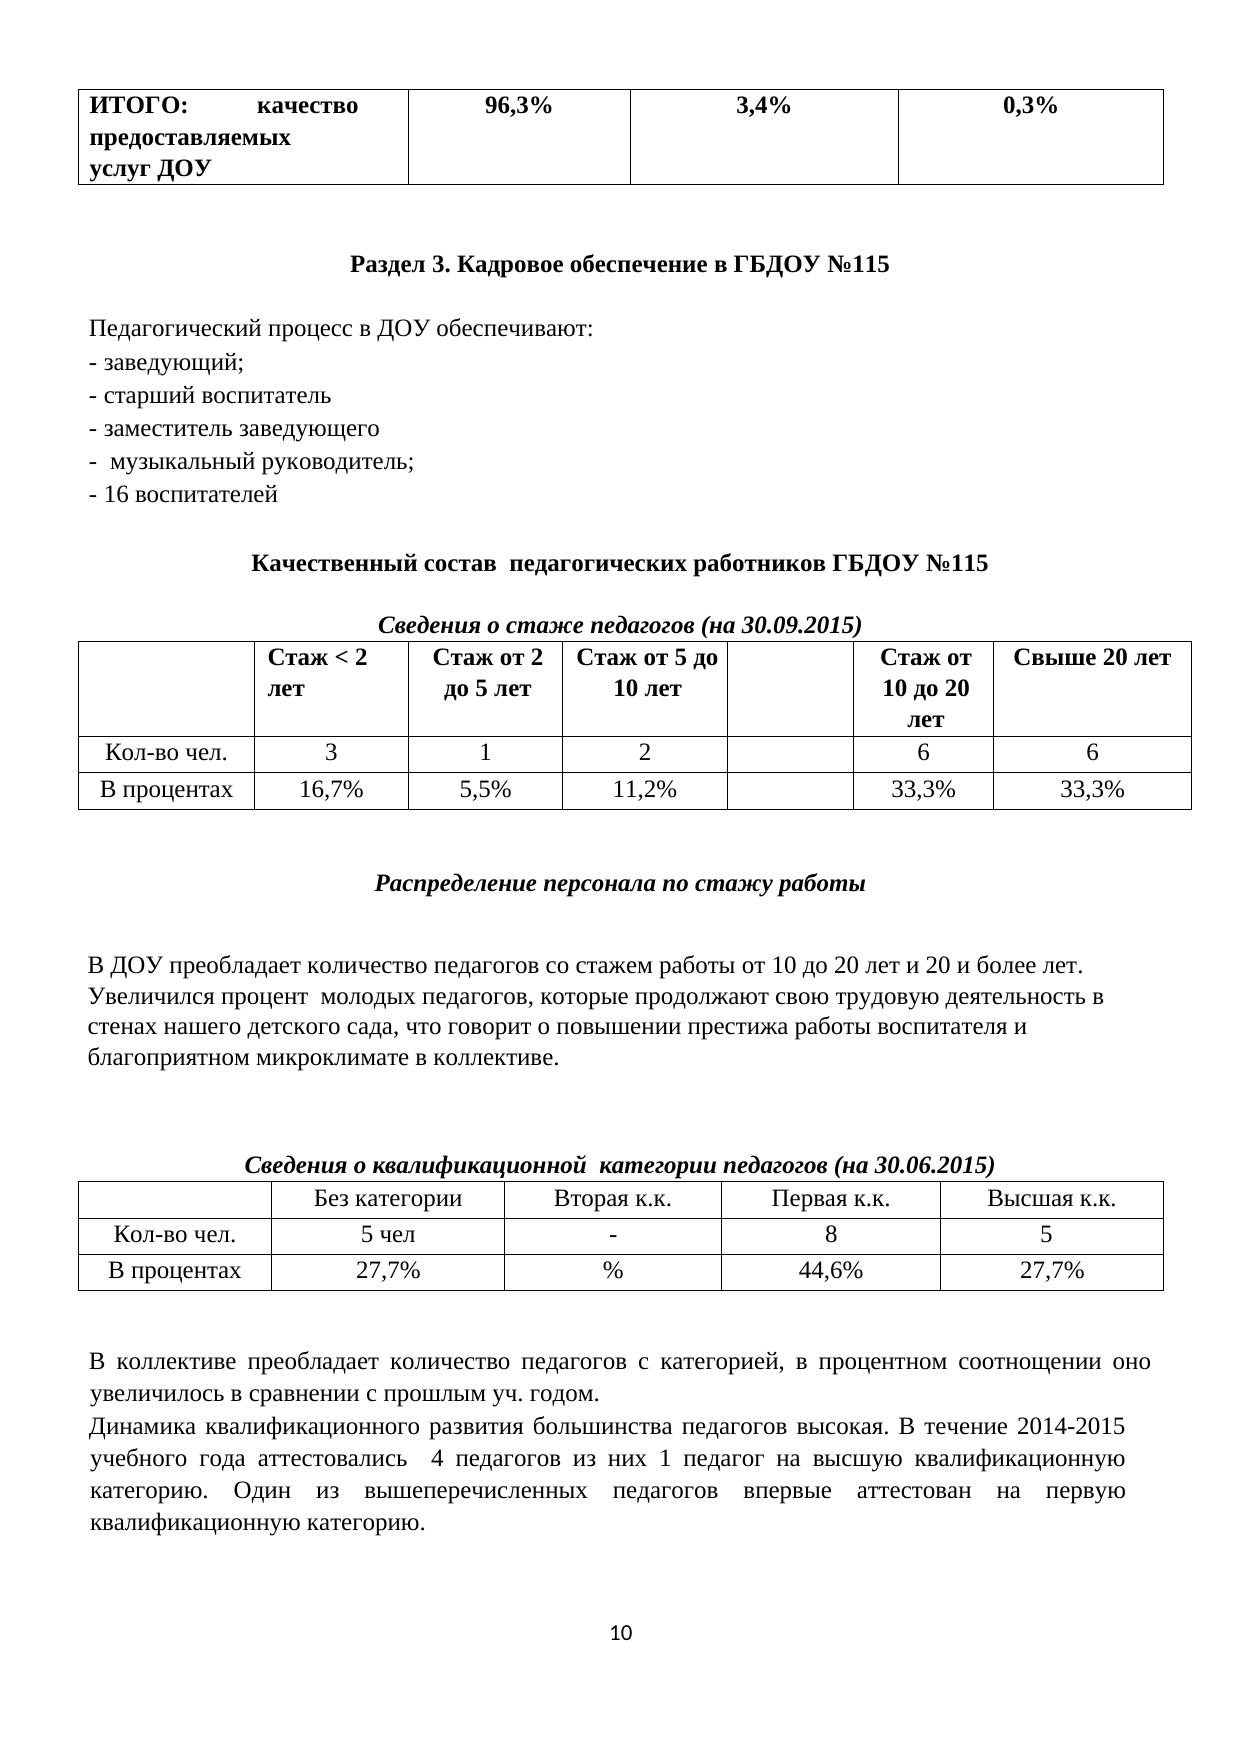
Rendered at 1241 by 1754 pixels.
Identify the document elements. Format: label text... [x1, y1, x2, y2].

table_header [79, 1182, 271, 1217]
list 16 воспитателей [89, 479, 1152, 508]
subtitle Качественный состав педагогических работников ГБДОУ №115 [89, 548, 1151, 576]
table_header Первая к.к. [722, 1182, 940, 1217]
table_cell Кол-во чел. [79, 1219, 271, 1254]
text В коллективе преобладает количество педагогов с категорией, в процентном соотнощении оно увеличилось в сравнении с прошлым уч. годом. [89, 1346, 1152, 1407]
table_cell 6 [854, 737, 993, 772]
table_cell % [505, 1255, 721, 1290]
table_cell [728, 773, 853, 809]
table_cell 3,4% [631, 90, 898, 184]
table_cell 96,3% [409, 90, 630, 184]
text Педагогический процесс в ДОУ обеспечивают: [89, 313, 1152, 342]
table_cell 6 [994, 737, 1191, 772]
subtitle Раздел 3. Кадровое обеспечение в ГБДОУ №115 [89, 249, 1151, 278]
table_cell 44,6% [722, 1255, 940, 1290]
table_cell 0,3% [899, 90, 1163, 184]
table_cell 1 [409, 737, 562, 772]
table_header Стаж < 2 лет [255, 642, 408, 736]
table_cell [728, 737, 853, 772]
table_header [79, 642, 254, 736]
list заведующий; [89, 347, 1152, 375]
table_cell 27,7% [272, 1255, 504, 1290]
subtitle Сведения о стаже педагогов (на 30.09.2015) [107, 610, 1133, 638]
table_cell В процентах [79, 1255, 271, 1290]
subtitle Сведения о квалификационной категории педагогов (на 30.06.2015) [107, 1150, 1133, 1179]
text В ДОУ преобладает количество педагогов со стажем работы от 10 до 20 лет и 20 и более лет. Увеличился процент молодых педагогов, которые продолжают свою трудовую деятельность в стенах нашего детского сада, что говорит о повышении престижа работы воспитателя и благоприятном микроклимате в коллективе. [87, 950, 1158, 1070]
table_cell В процентах [79, 773, 254, 809]
table_cell 11,2% [563, 773, 727, 809]
list старший воспитатель [89, 380, 1152, 408]
table_header Высшая к.к. [941, 1182, 1163, 1217]
table_header Стаж от 2 до 5 лет [409, 642, 562, 736]
table_cell 16,7% [255, 773, 408, 809]
list музыкальный руководитель; [89, 446, 1152, 475]
table_cell Кол-во чел. [79, 737, 254, 772]
table_cell 27,7% [941, 1255, 1163, 1290]
table_header Стаж от 10 до 20 лет [854, 642, 993, 736]
table_header Без категории [272, 1182, 504, 1217]
table_cell 3 [255, 737, 408, 772]
table_cell 8 [722, 1219, 940, 1254]
text Динамика квалификационного развития большинства педагогов высокая. В течение 2014-2015 учебного года аттестовались 4 педагогов из них 1 педагог на высшую квалификационную категорию. Один из вышеперечисленных педагогов впервые аттестован на первую квалификационную категорию. [89, 1411, 1126, 1536]
table_cell ИТОГО: качество предоставляемых услуг ДОУ [79, 90, 408, 184]
subtitle Распределение персонала по стажу работы [107, 868, 1133, 897]
table_cell 5,5% [409, 773, 562, 809]
table_header Стаж от 5 до 10 лет [563, 642, 727, 736]
table_cell - [505, 1219, 721, 1254]
table_header Свыше 20 лет [994, 642, 1191, 736]
list заместитель заведующего [89, 413, 1152, 442]
table_header [728, 642, 853, 736]
table_cell 33,3% [994, 773, 1191, 809]
table_cell 5 [941, 1219, 1163, 1254]
table_cell 5 чел [272, 1219, 504, 1254]
table_cell 2 [563, 737, 727, 772]
table_cell 33,3% [854, 773, 993, 809]
table_header Вторая к.к. [505, 1182, 721, 1217]
